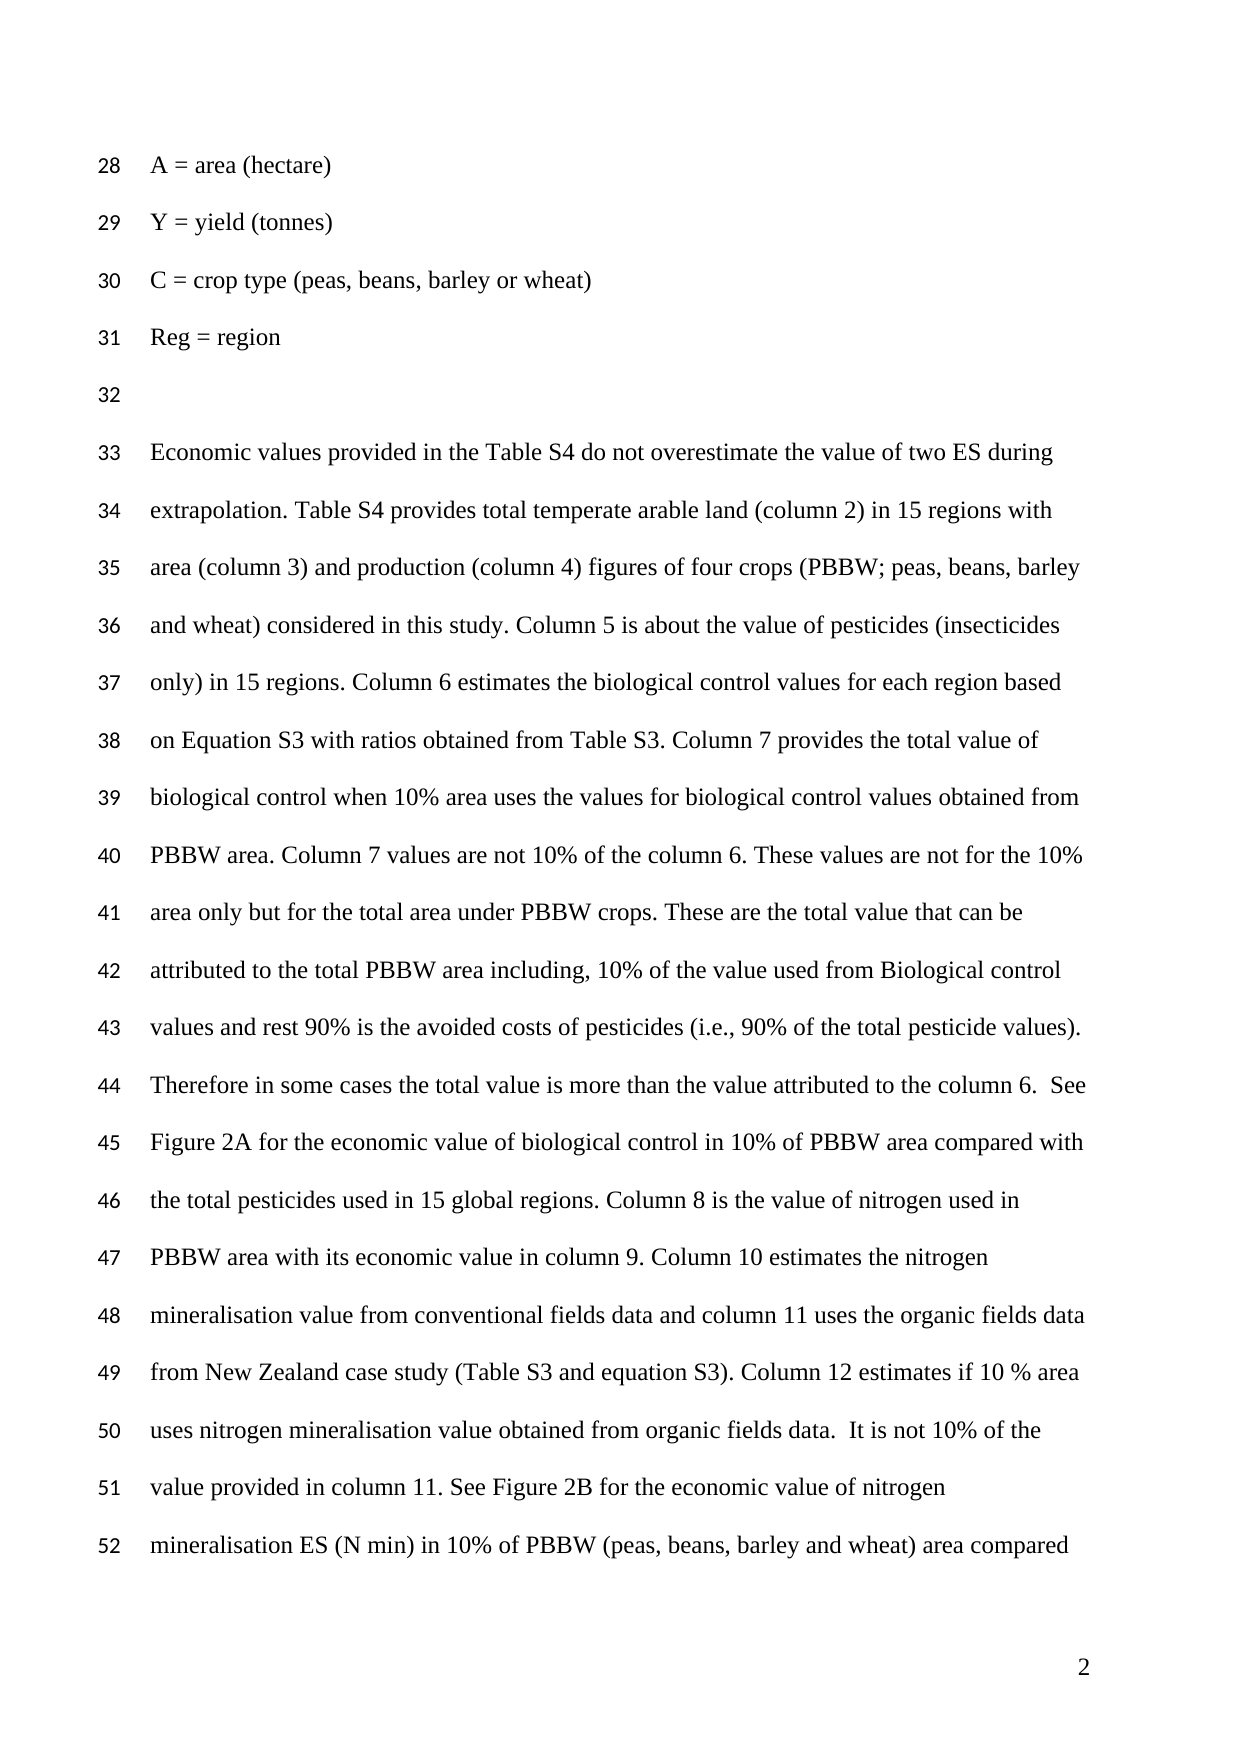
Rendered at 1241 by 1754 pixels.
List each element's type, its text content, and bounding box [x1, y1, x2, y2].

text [150, 437, 1090, 1559]
text A = area (hectare) [150, 150, 1090, 179]
text C = crop type (peas, beans, barley or wheat) [150, 265, 1090, 294]
text Y = yield (tonnes) [150, 207, 1090, 236]
text Reg = region [150, 322, 1090, 351]
